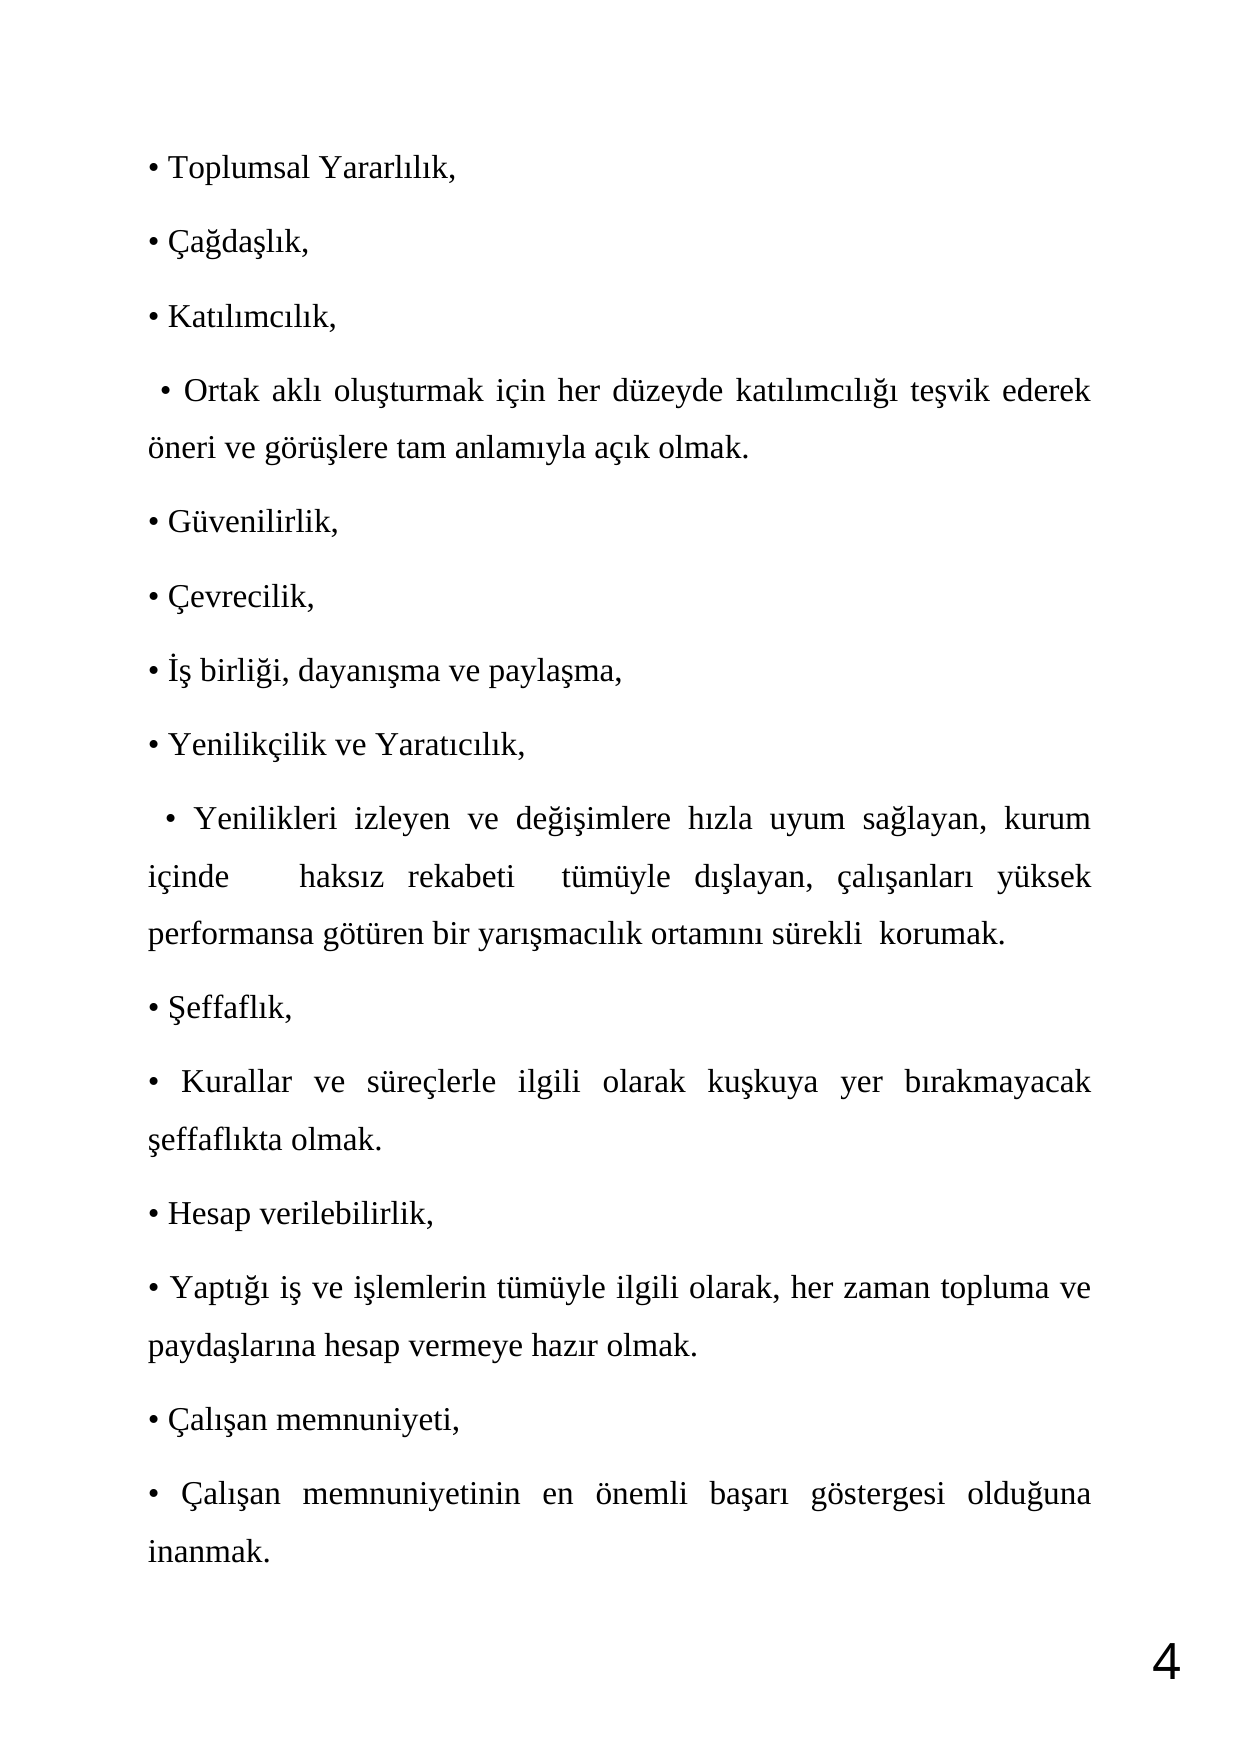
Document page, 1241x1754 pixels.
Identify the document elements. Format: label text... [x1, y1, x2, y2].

text • Çalışan memnuniyetinin en önemli başarı göstergesi olduğuna inanmak. [148, 1473, 1093, 1569]
text • Yaptığı iş ve işlemlerin tümüyle ilgili olarak, her zaman topluma ve paydaşlarına hesap vermeye hazır olmak. [148, 1268, 1093, 1363]
text • İş birliği, dayanışma ve paylaşma, [148, 650, 1093, 688]
text • Yenilikçilik ve Yaratıcılık, [148, 724, 1093, 763]
text • Ortak aklı oluşturmak için her düzeyde katılımcılığı teşvik ederek öneri ve görüşlere tam anlamıyla açık olmak. [148, 370, 1093, 466]
text • Çevrecilik, [148, 576, 1093, 614]
text • Yenilikleri izleyen ve değişimlere hızla uyum sağlayan, kurum içinde haksız rekabeti tümüyle dışlayan, çalışanları yüksek performansa götüren bir yarışmacılık ortamını sürekli korumak. [148, 798, 1093, 952]
text • Toplumsal Yararlılık, [148, 148, 1093, 186]
text • Katılımcılık, [148, 296, 1093, 334]
text • Çalışan memnuniyeti, [148, 1399, 1093, 1438]
text • Kurallar ve süreçlerle ilgili olarak kuşkuya yer bırakmayacak şeffaflıkta olmak. [148, 1062, 1093, 1158]
text • Hesap verilebilirlik, [148, 1193, 1093, 1232]
text • Çağdaşlık, [148, 222, 1093, 260]
text • Güvenilirlik, [148, 502, 1093, 540]
text • Şeffaflık, [148, 988, 1093, 1026]
